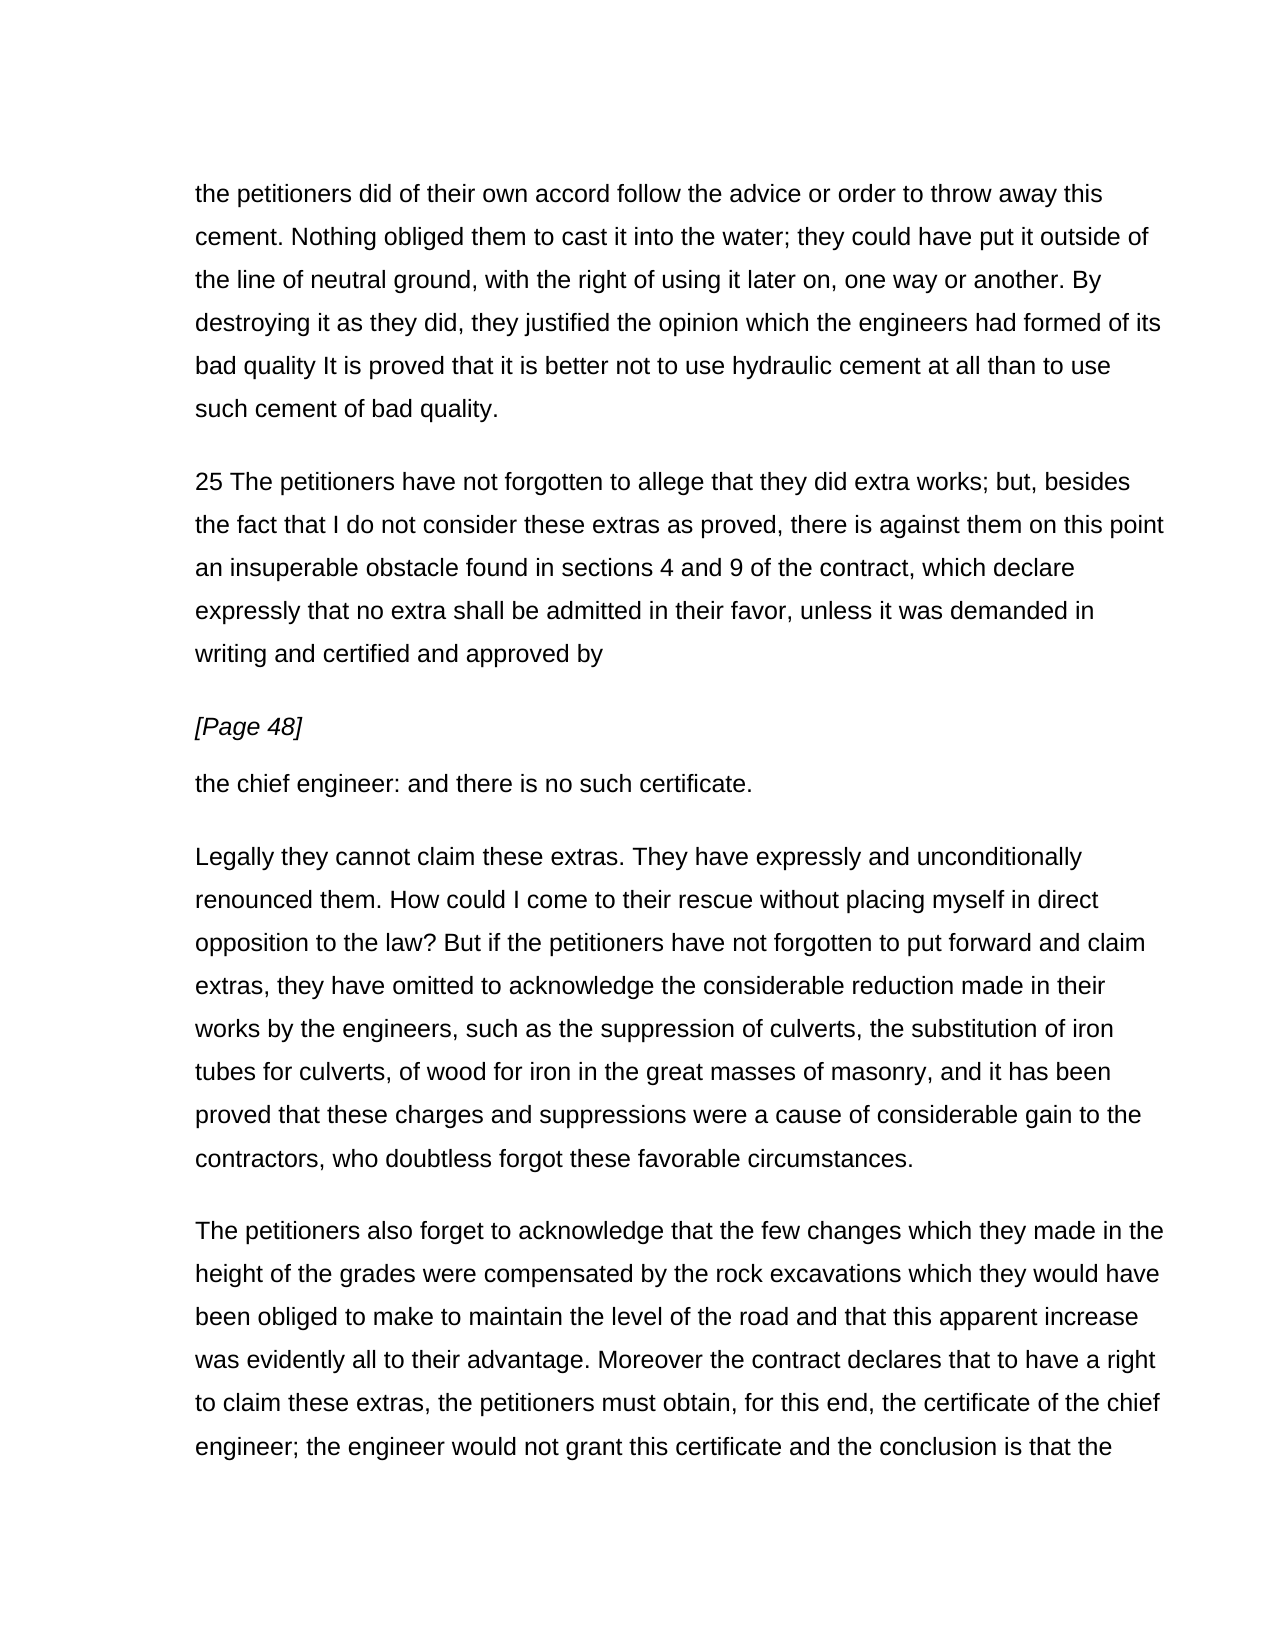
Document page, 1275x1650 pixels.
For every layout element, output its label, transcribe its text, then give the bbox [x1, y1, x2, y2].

text 25 The petitioners have not forgotten to allege that they did extra works; but, besides the fact that I do not consider these extras as proved, there is against them on this point an insuperable obstacle found in sections 4 and 9 of the contract, which declare expressly that no extra shall be admitted in their favor, unless it was demanded in writing and certified and approved by [195, 467, 1170, 668]
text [195, 1216, 1170, 1460]
text the chief engineer: and there is no such certificate. [195, 769, 1170, 798]
text [Page 48] [195, 711, 1170, 740]
text Legally they cannot claim these extras. They have expressly and unconditionally renounced them. How could I come to their rescue without placing myself in direct opposition to the law? But if the petitioners have not forgotten to put forward and claim extras, they have omitted to acknowledge the considerable reduction made in their works by the engineers, such as the suppression of culverts, the substitution of iron tubes for culverts, of wood for iron in the great masses of masonry, and it has been proved that these charges and suppressions were a cause of considerable gain to the contractors, who doubtless forgot these favorable circumstances. [195, 842, 1170, 1172]
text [195, 179, 1170, 423]
